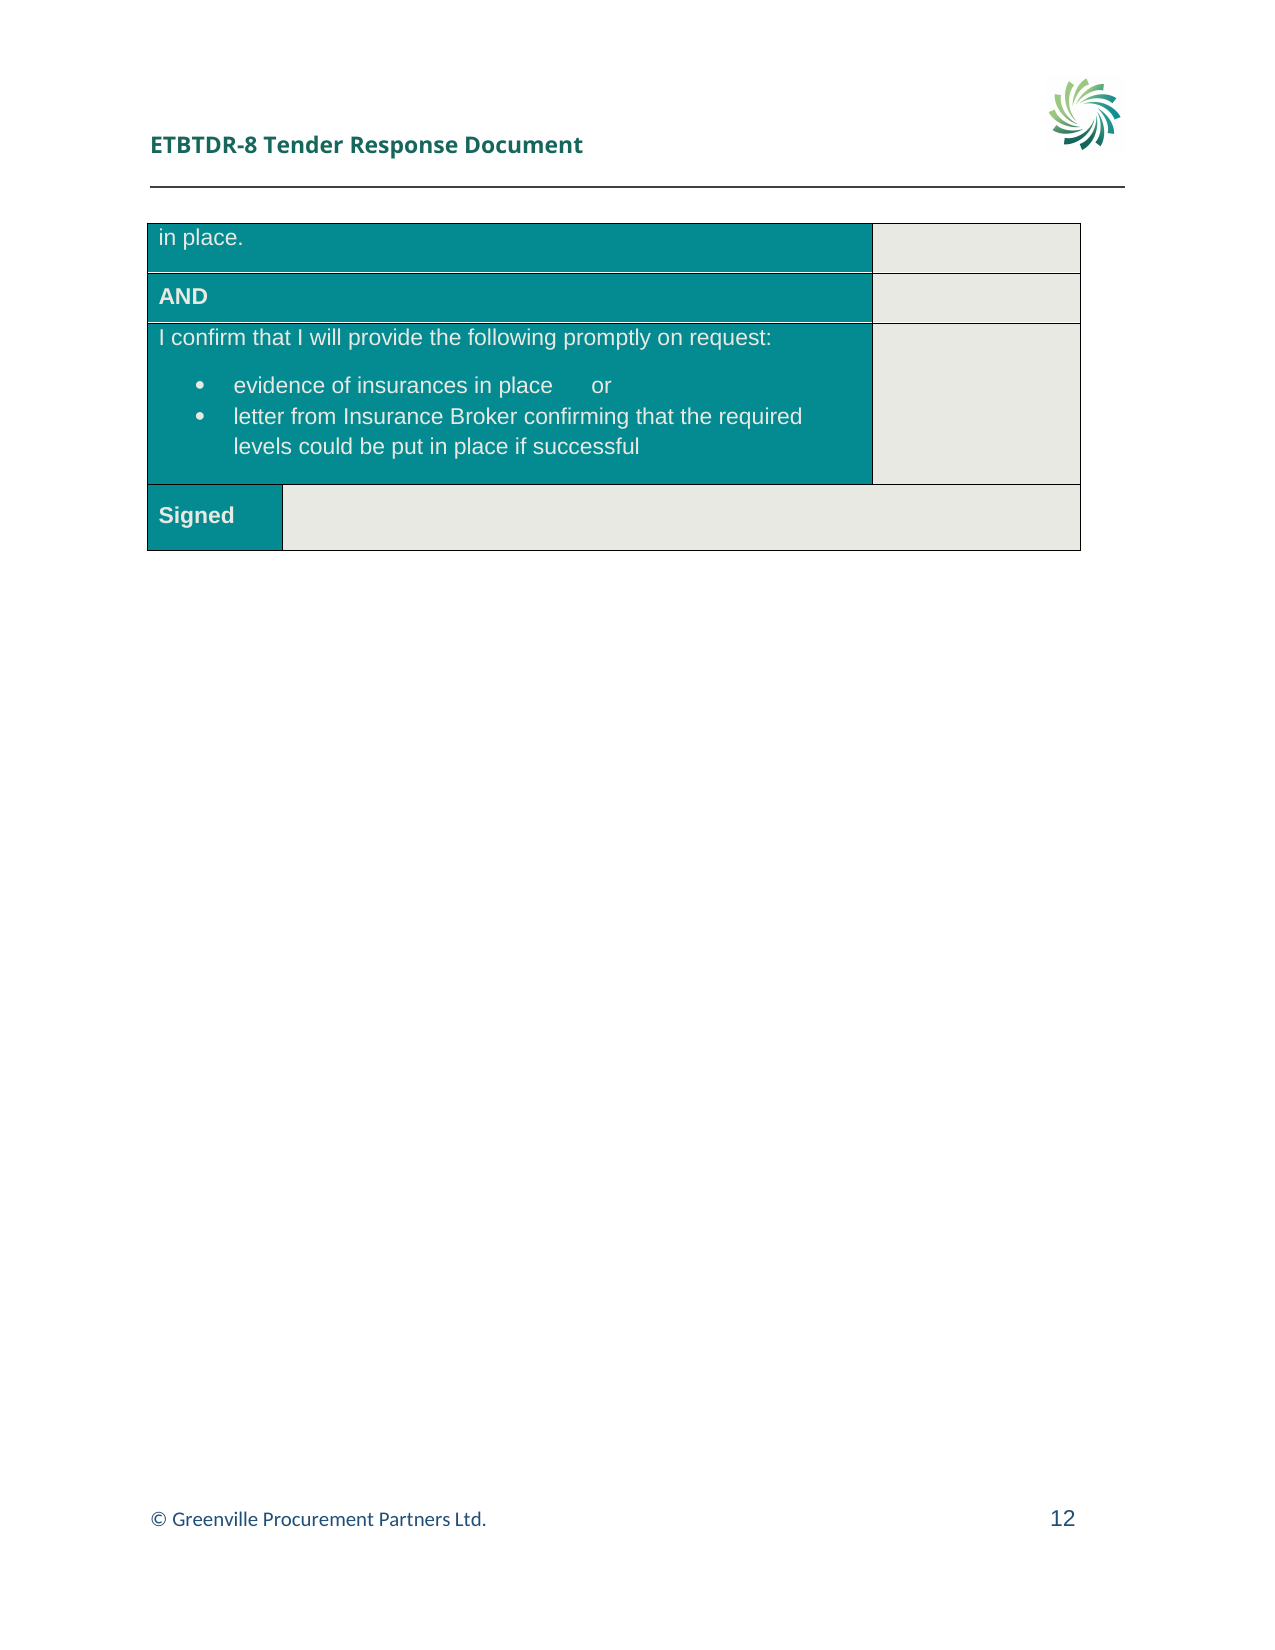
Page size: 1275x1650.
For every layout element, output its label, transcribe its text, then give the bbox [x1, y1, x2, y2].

table_cell [873, 274, 1080, 322]
table_cell AND [148, 274, 872, 322]
picture [1044, 75, 1125, 154]
table_cell [873, 224, 1080, 272]
table_cell [283, 485, 1080, 550]
table_cell [873, 324, 1080, 484]
table_cell Signed [148, 485, 282, 550]
table_cell I confirm that I will provide the following promptly on request: evidence of insurances in place or letter from Insurance Broker confirming that the required levels could be put in place if successful [148, 324, 872, 484]
